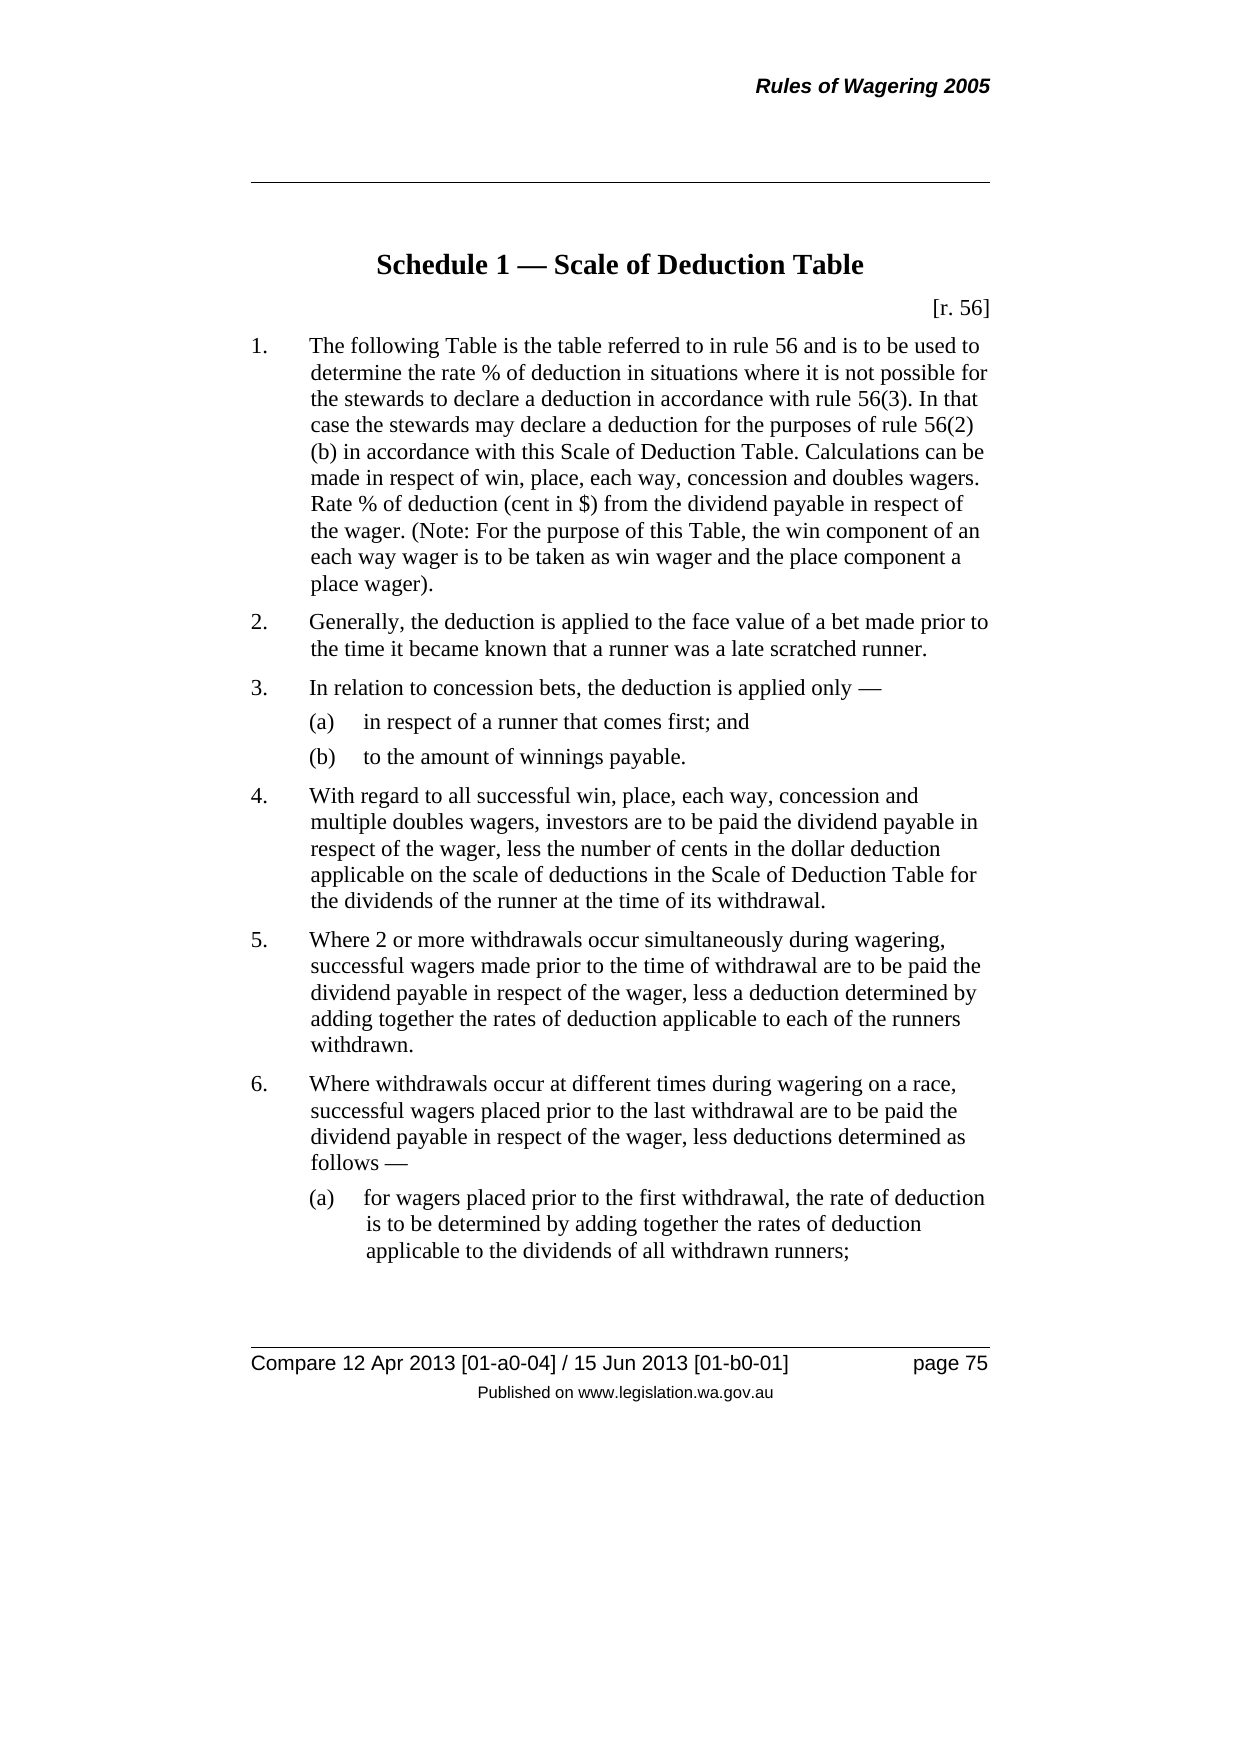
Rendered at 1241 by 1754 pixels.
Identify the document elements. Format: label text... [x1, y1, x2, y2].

text 2. Generally, the deduction is applied to the face value of a bet made prior to the time it became known that a runner was a late scratched runner. [251, 608, 990, 661]
text [r. 56] [251, 293, 990, 320]
text 5. Where 2 or more withdrawals occur simultaneously during wagering, successful wagers made prior to the time of withdrawal are to be paid the dividend payable in respect of the wager, less a deduction determined by adding together the rates of deduction applicable to each of the runners withdrawn. [251, 926, 990, 1058]
text 3. In relation to concession bets, the deduction is applied only — [251, 674, 990, 700]
subtitle Schedule 1 — Scale of Deduction Table [251, 247, 990, 281]
text 6. Where withdrawals occur at different times during wagering on a race, successful wagers placed prior to the last withdrawal are to be paid the dividend payable in respect of the wager, less deductions determined as follows — [251, 1070, 990, 1176]
text (b) to the amount of winnings payable. [251, 743, 990, 769]
text 1. The following Table is the table referred to in rule 56 and is to be used to determine the rate % of deduction in situations where it is not possible for the stewards to declare a deduction in accordance with rule 56(3). In that case the stewards may declare a deduction for the purposes of rule 56(2)(b) in accordance with this Scale of Deduction Table. Calculations can be made in respect of win, place, each way, concession and doubles wagers. Rate % of deduction (cent in $) from the dividend payable in respect of the wager. (Note: For the purpose of this Table, the win component of an each way wager is to be taken as win wager and the place component a place wager). [251, 332, 990, 596]
text 4. With regard to all successful win, place, each way, concession and multiple doubles wagers, investors are to be paid the dividend payable in respect of the wager, less the number of cents in the dollar deduction applicable on the scale of deductions in the Scale of Deduction Table for the dividends of the runner at the time of its withdrawal. [251, 782, 990, 914]
text (a) in respect of a runner that comes first; and [251, 708, 990, 735]
text (a) for wagers placed prior to the first withdrawal, the rate of deduction is to be determined by adding together the rates of deduction applicable to the dividends of all withdrawn runners; [251, 1184, 990, 1263]
